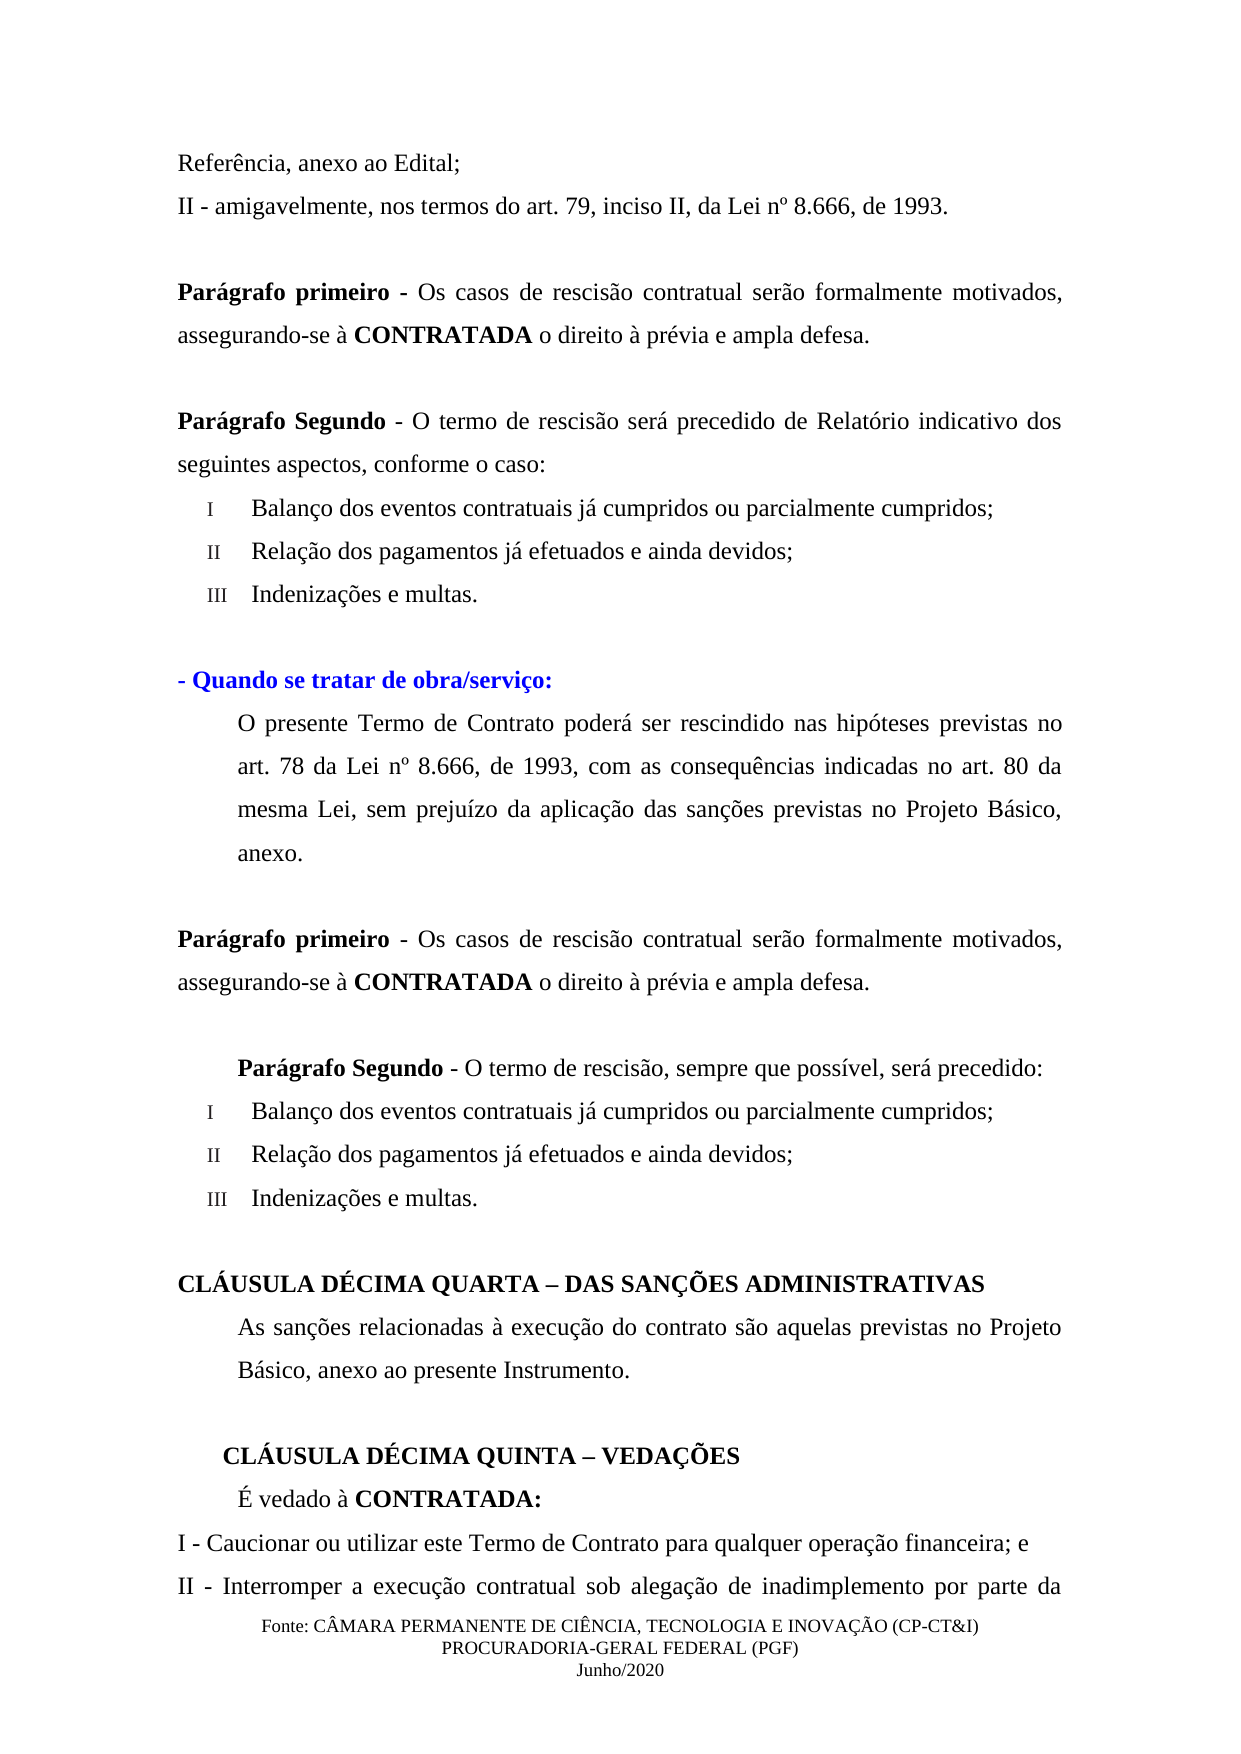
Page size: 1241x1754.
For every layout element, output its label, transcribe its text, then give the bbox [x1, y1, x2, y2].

list Indenizações e multas. [207, 1183, 1063, 1211]
list Balanço dos eventos contratuais já cumpridos ou parcialmente cumpridos; [207, 1096, 1063, 1125]
text CLÁUSULA DÉCIMA QUARTA – DAS SANÇÕES ADMINISTRATIVAS [177, 1269, 1063, 1298]
list Parágrafo Segundo - O termo de rescisão, sempre que possível, será precedido: [177, 1053, 1063, 1082]
list CLÁUSULA DÉCIMA QUINTA – VEDAÇÕES [177, 1441, 1063, 1470]
list Balanço dos eventos contratuais já cumpridos ou parcialmente cumpridos; [207, 493, 1063, 521]
list As sanções relacionadas à execução do contrato são aquelas previstas no Projeto Básico, anexo ao presente Instrumento. [177, 1312, 1063, 1384]
text Parágrafo primeiro - Os casos de rescisão contratual serão formalmente motivados, assegurando-se à CONTRATADA o direito à prévia e ampla defesa. [177, 924, 1063, 996]
text Parágrafo Segundo - O termo de rescisão será precedido de Relatório indicativo dos seguintes aspectos, conforme o caso: [177, 406, 1063, 478]
list É vedado à CONTRATADA: [177, 1484, 1063, 1513]
text - Quando se tratar de obra/serviço: [177, 665, 1063, 694]
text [177, 148, 1063, 176]
list Relação dos pagamentos já efetuados e ainda devidos; [207, 536, 1063, 564]
list Indenizações e multas. [207, 579, 1063, 608]
text II - amigavelmente, nos termos do art. 79, inciso II, da Lei nº 8.666, de 1993. [177, 191, 1063, 219]
text I - Caucionar ou utilizar este Termo de Contrato para qualquer operação financeira; e [177, 1528, 1063, 1556]
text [177, 1571, 1063, 1599]
list Relação dos pagamentos já efetuados e ainda devidos; [207, 1139, 1063, 1168]
list O presente Termo de Contrato poderá ser rescindido nas hipóteses previstas no art. 78 da Lei nº 8.666, de 1993, com as consequências indicadas no art. 80 da mesma Lei, sem prejuízo da aplicação das sanções previstas no Projeto Básico, anexo. [177, 708, 1063, 866]
text Parágrafo primeiro - Os casos de rescisão contratual serão formalmente motivados, assegurando-se à CONTRATADA o direito à prévia e ampla defesa. [177, 277, 1063, 349]
